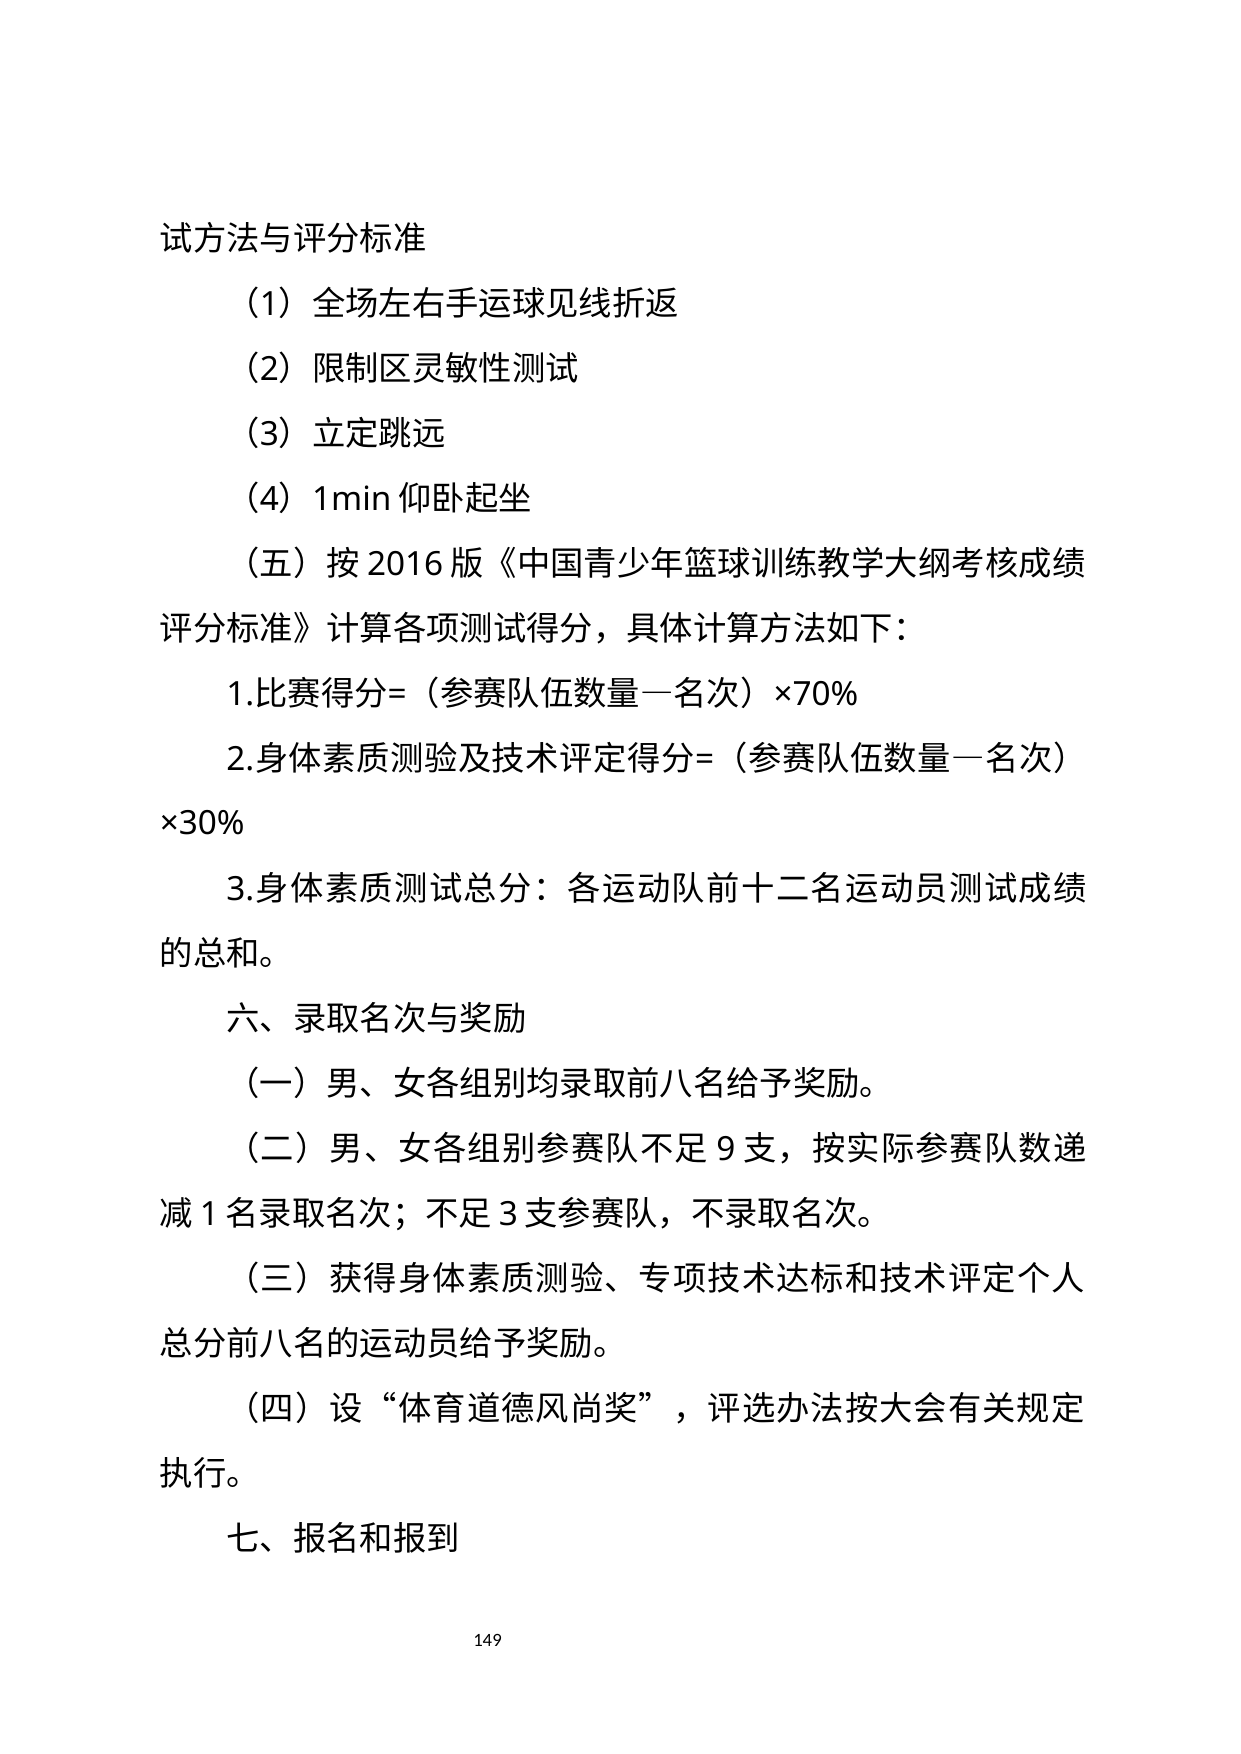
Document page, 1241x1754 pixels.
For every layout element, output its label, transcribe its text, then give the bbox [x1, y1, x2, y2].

text （3）立定跳远 [159, 399, 1087, 464]
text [159, 204, 1087, 269]
text （一）男、女各组别均录取前八名给予奖励。 [159, 1049, 1087, 1114]
text （2）限制区灵敏性测试 [159, 334, 1087, 399]
text （三）获得身体素质测验、专项技术达标和技术评定个人总分前八名的运动员给予奖励。 [159, 1244, 1087, 1374]
text （1）全场左右手运球见线折返 [159, 269, 1087, 334]
text 七、报名和报到 [159, 1504, 1087, 1569]
text 2.身体素质测验及技术评定得分=（参赛队伍数量—名次）×30% [159, 724, 1087, 854]
text 1.比赛得分=（参赛队伍数量—名次）×70% [159, 659, 1087, 724]
text （五）按2016版《中国青少年篮球训练教学大纲考核成绩评分标准》计算各项测试得分，具体计算方法如下： [159, 529, 1087, 659]
text （四）设“体育道德风尚奖”，评选办法按大会有关规定执行。 [159, 1374, 1087, 1504]
text 六、录取名次与奖励 [159, 984, 1087, 1049]
text （二）男、女各组别参赛队不足9支，按实际参赛队数递减1名录取名次；不足3支参赛队，不录取名次。 [159, 1114, 1087, 1244]
text 3.身体素质测试总分：各运动队前十二名运动员测试成绩的总和。 [159, 854, 1087, 984]
text （4）1min仰卧起坐 [159, 464, 1087, 529]
